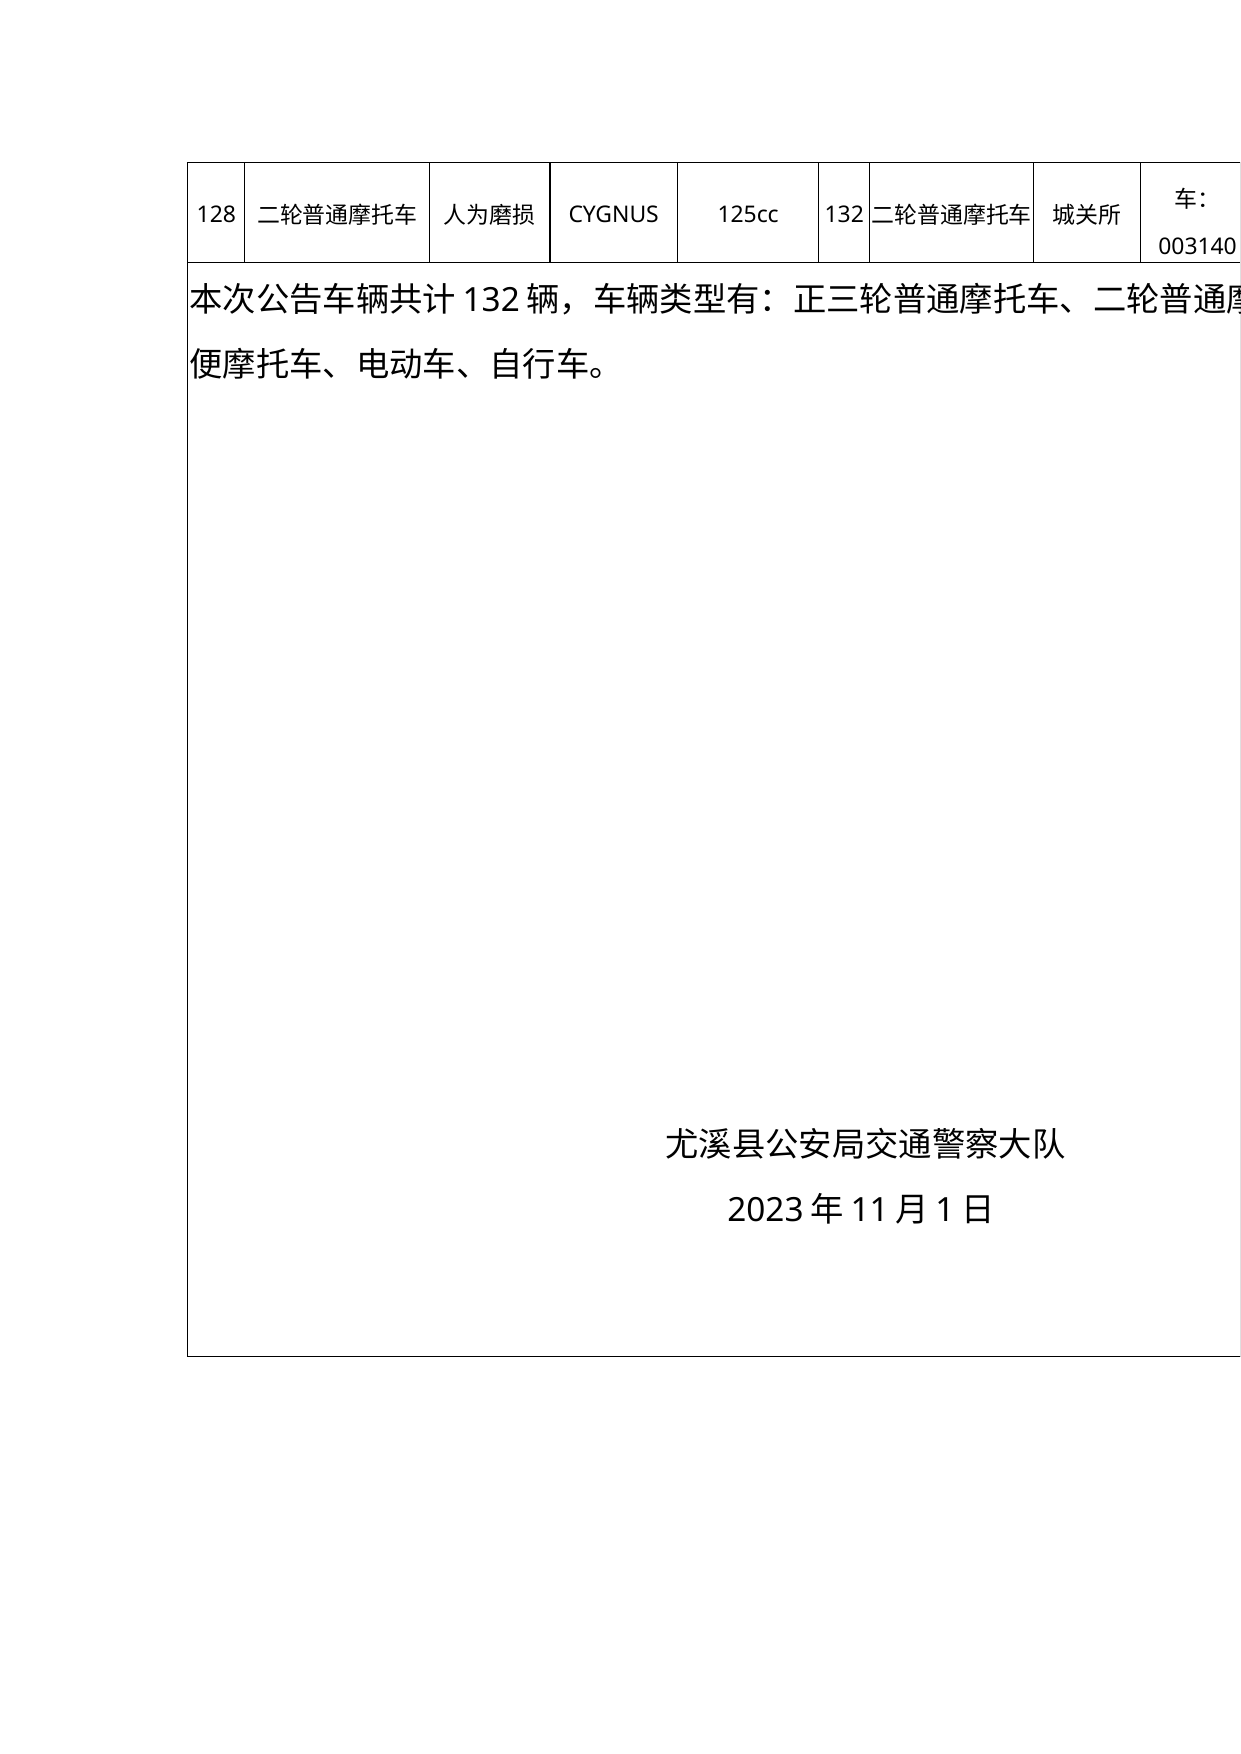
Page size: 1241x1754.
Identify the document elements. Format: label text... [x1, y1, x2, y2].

table_cell 二轮普通摩托车 [245, 163, 429, 262]
table_cell 128 [188, 163, 244, 262]
table_cell 车：003140 [1141, 163, 1240, 262]
table_cell CYGNUS [551, 163, 677, 262]
table_cell 城关所 [1034, 163, 1140, 262]
table_cell 125cc [678, 163, 818, 262]
table_cell 人为磨损 [430, 163, 549, 262]
table_cell 二轮普通摩托车 [870, 163, 1033, 262]
table_cell 132 [819, 163, 869, 262]
table_cell 本次公告车辆共计132辆，车辆类型有：正三轮普通摩托车、二轮普通摩托车、轻便摩托车、电动车、自行车。 尤溪县公安局交通警察大队 2023年11月1日 [188, 263, 1240, 1356]
